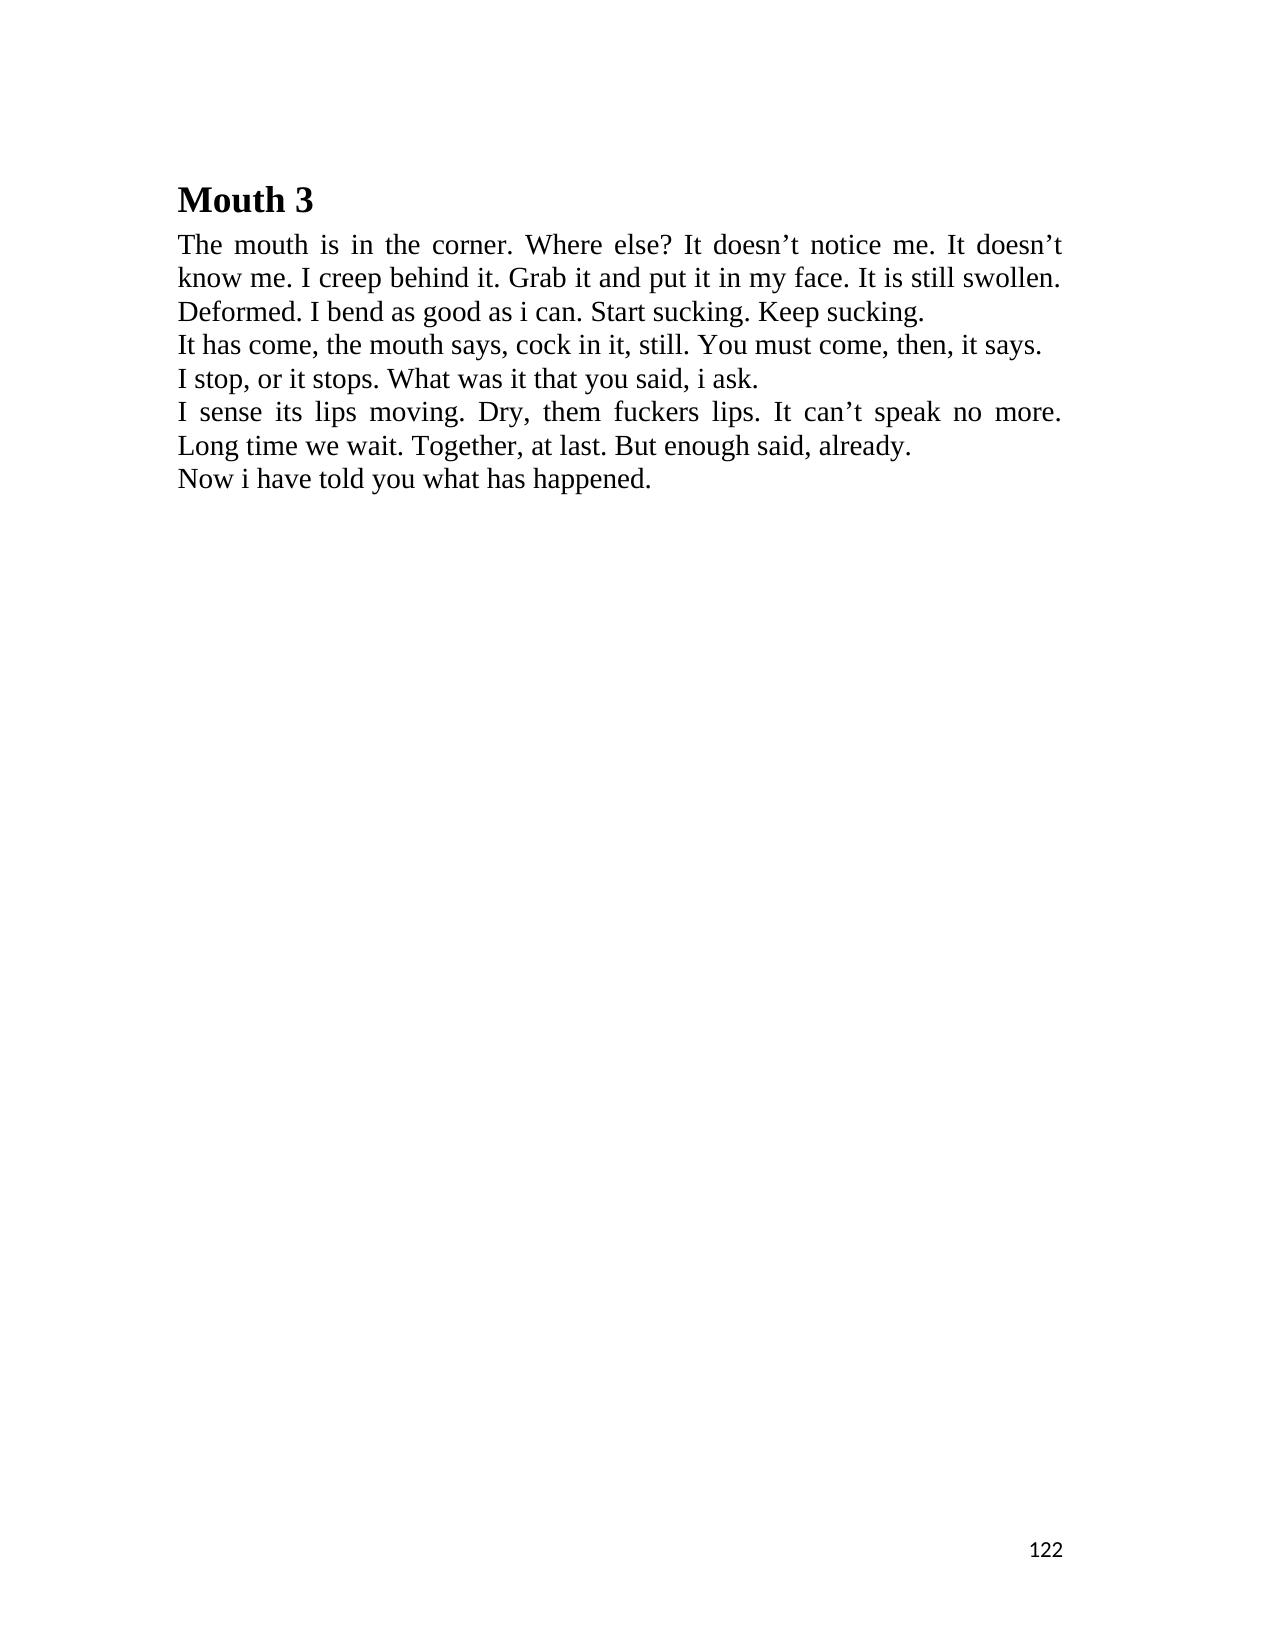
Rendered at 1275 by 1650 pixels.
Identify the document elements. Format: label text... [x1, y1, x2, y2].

subtitle Mouth 3 [177, 177, 1063, 220]
text The mouth is in the corner. Where else? It doesn’t notice me. It doesn’t know me. I creep behind it. Grab it and put it in my face. It is still swollen. Deformed. I bend as good as i can. Start sucking. Keep sucking. It has come, the mouth says, cock in it, still. You must come, then, it says. I stop, or it stops. What was it that you said, i ask. I sense its lips moving. Dry, them fuckers lips. It can’t speak no more. Long time we wait. Together, at last. But enough said, already. Now i have told you what has happened. [177, 227, 1063, 495]
